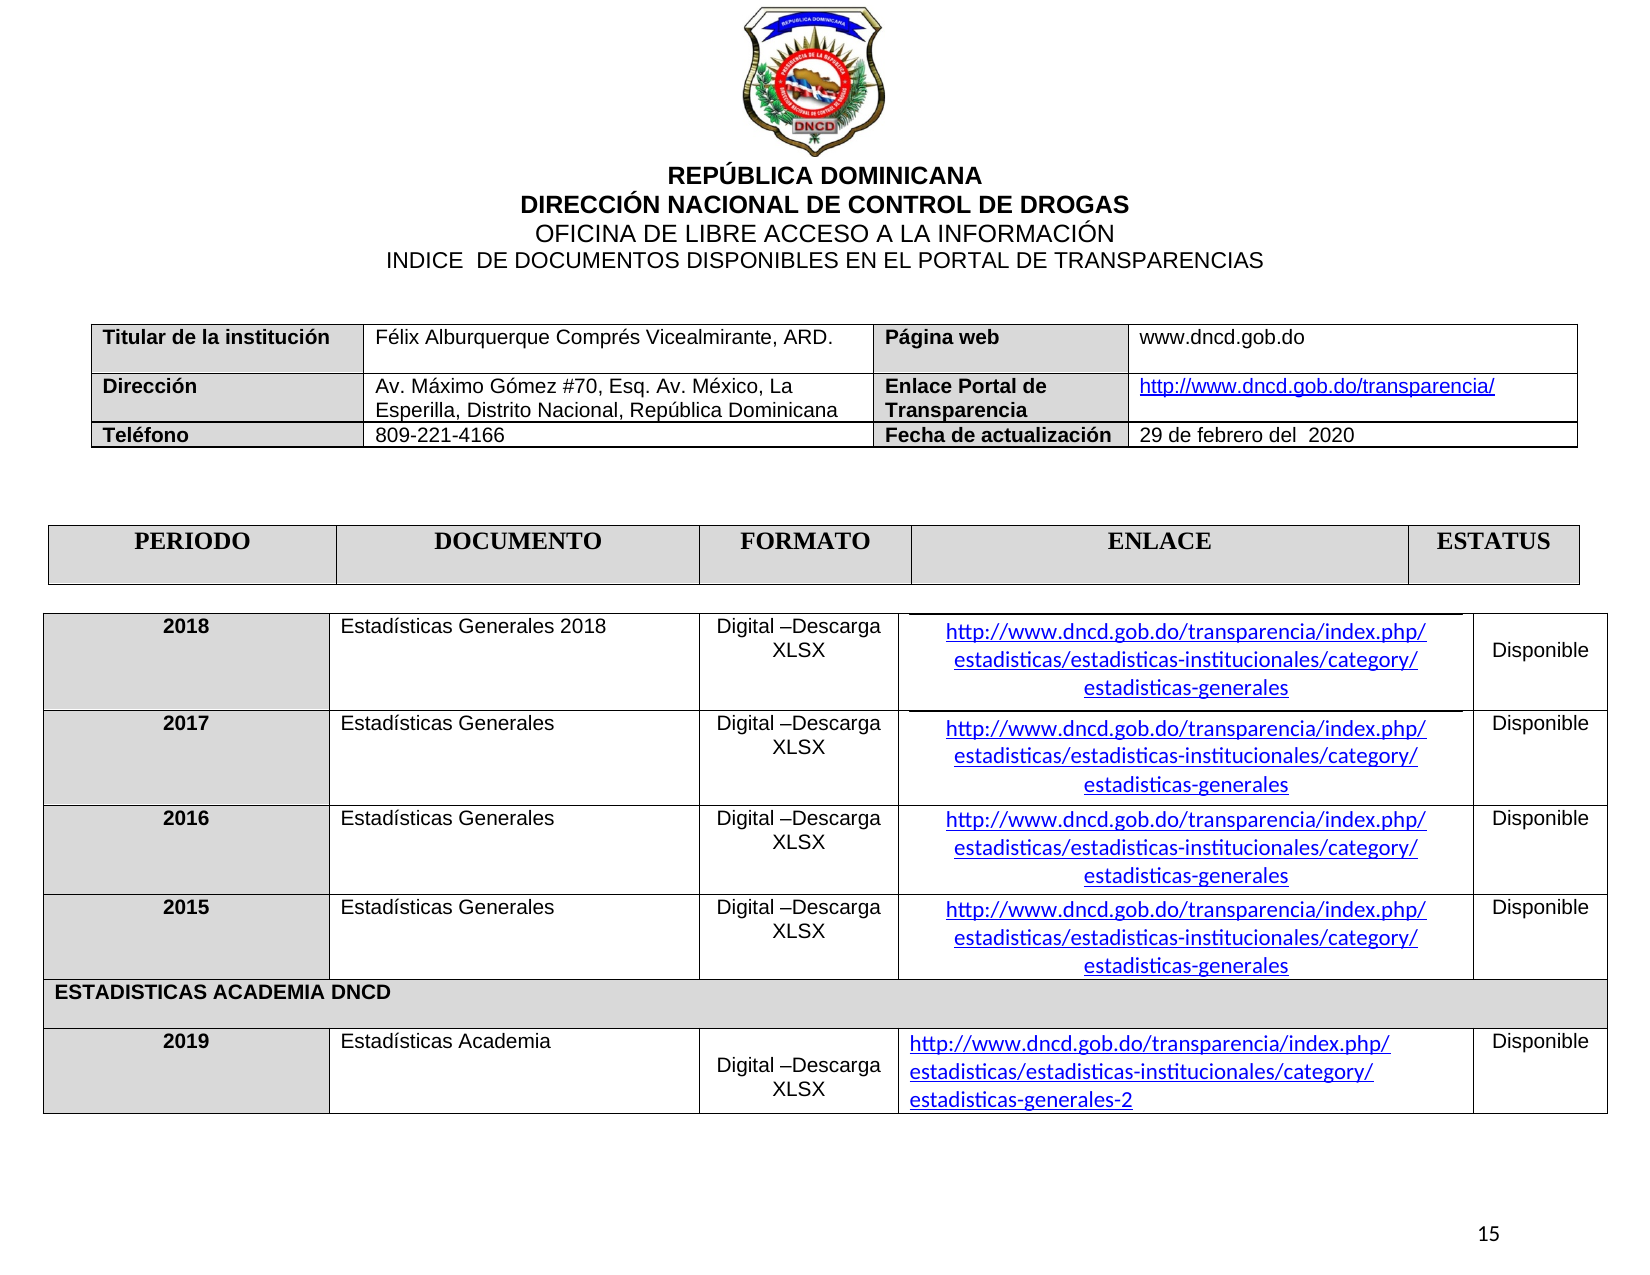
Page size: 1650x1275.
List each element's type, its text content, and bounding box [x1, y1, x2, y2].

table_cell http://www.dncd.gob.do/transparencia/index.php/estadisticas/estadisticas-institucionales/category/estadisticas-generales-2 [899, 1029, 1473, 1113]
table_cell Digital –Descarga XLSX [700, 806, 898, 894]
table_cell Disponible [1474, 895, 1607, 979]
table_cell Disponible [1474, 806, 1607, 894]
table_cell 2015 [44, 895, 329, 979]
table_cell Estadísticas Generales [330, 895, 699, 979]
table_cell 2016 [44, 806, 329, 894]
table_cell 2019 [44, 1029, 329, 1113]
table_cell ESTADISTICAS ACADEMIA DNCD [44, 980, 1607, 1028]
table_cell Disponible [1474, 1029, 1607, 1113]
table_cell Disponible [1474, 711, 1607, 804]
table_cell http://www.dncd.gob.do/transparencia/index.php/estadisticas/estadisticas-institucionales/category/estadisticas-generales [899, 806, 1473, 894]
table_cell Estadísticas Academia [330, 1029, 699, 1113]
table_cell 2018 [44, 614, 329, 709]
table_cell Disponible [1474, 614, 1607, 709]
table_cell Estadísticas Generales [330, 806, 699, 894]
table_cell http://www.dncd.gob.do/transparencia/index.php/estadisticas/estadisticas-institucionales/category/estadisticas-generales [899, 614, 1473, 709]
table_cell Digital –Descarga XLSX [700, 895, 898, 979]
table_cell Digital –Descarga XLSX [700, 614, 898, 709]
table_cell Estadísticas Generales [330, 711, 699, 804]
table_cell Estadísticas Generales 2018 [330, 614, 699, 709]
table_cell Digital –Descarga XLSX [700, 1029, 898, 1113]
picture [742, 5, 886, 157]
table_cell http://www.dncd.gob.do/transparencia/index.php/estadisticas/estadisticas-institucionales/category/estadisticas-generales [899, 711, 1473, 804]
table_cell 2017 [44, 711, 329, 804]
table_cell Digital –Descarga XLSX [700, 711, 898, 804]
table_cell http://www.dncd.gob.do/transparencia/index.php/estadisticas/estadisticas-institucionales/category/estadisticas-generales [899, 895, 1473, 979]
